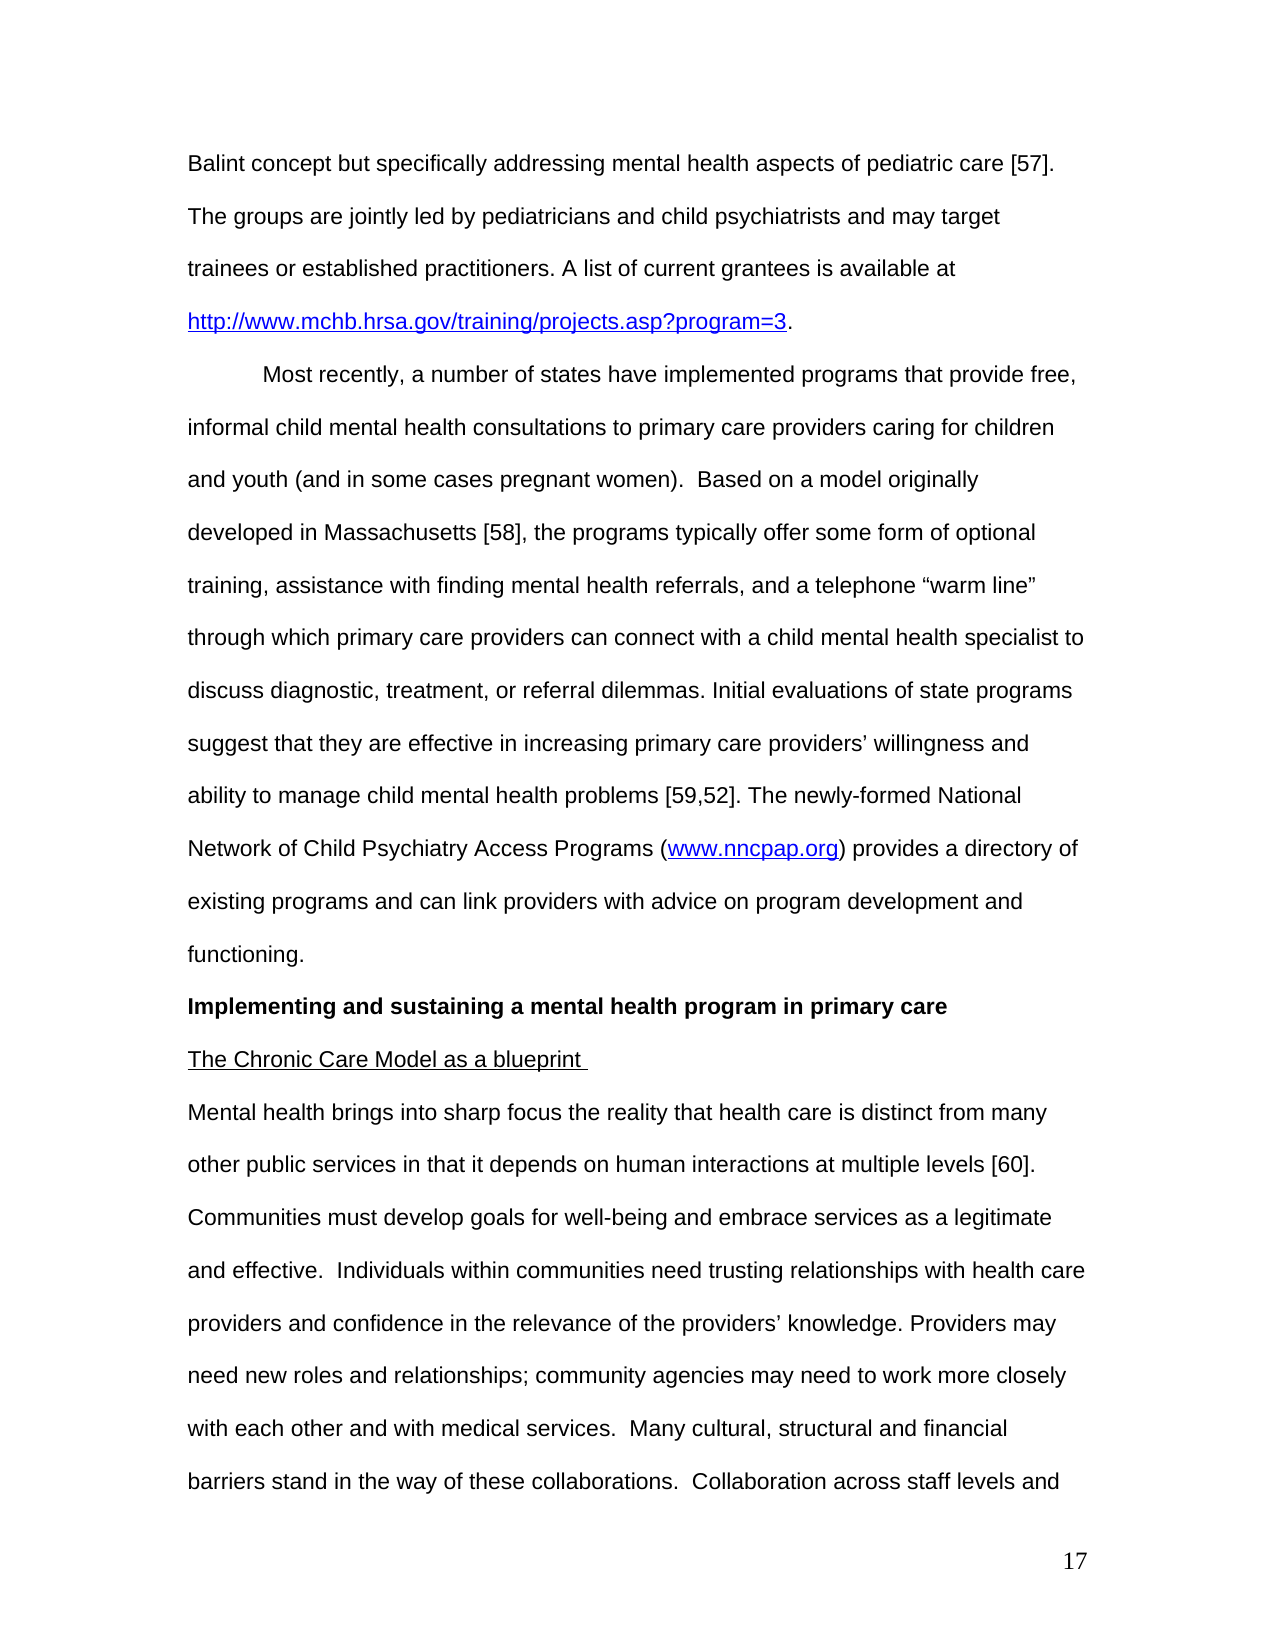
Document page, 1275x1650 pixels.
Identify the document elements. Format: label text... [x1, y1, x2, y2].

text Most recently, a number of states have implemented programs that provide free, informal child mental health consultations to primary care providers caring for children and youth (and in some cases pregnant women). Based on a model originally developed in Massachusetts [58], the programs typically offer some form of optional training, assistance with finding mental health referrals, and a telephone “warm line” through which primary care providers can connect with a child mental health specialist to discuss diagnostic, treatment, or referral dilemmas. Initial evaluations of state programs suggest that they are effective in increasing primary care providers’ willingness and ability to manage child mental health problems [59,52]. The newly-formed National Network of Child Psychiatry Access Programs (www.nncpap.org) provides a directory of existing programs and can link providers with advice on program development and functioning. [187, 361, 1087, 967]
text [187, 150, 1087, 334]
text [187, 1099, 1087, 1494]
text Implementing and sustaining a mental health program in primary care [187, 993, 1087, 1020]
text The Chronic Care Model as a blueprint [187, 1046, 1087, 1072]
